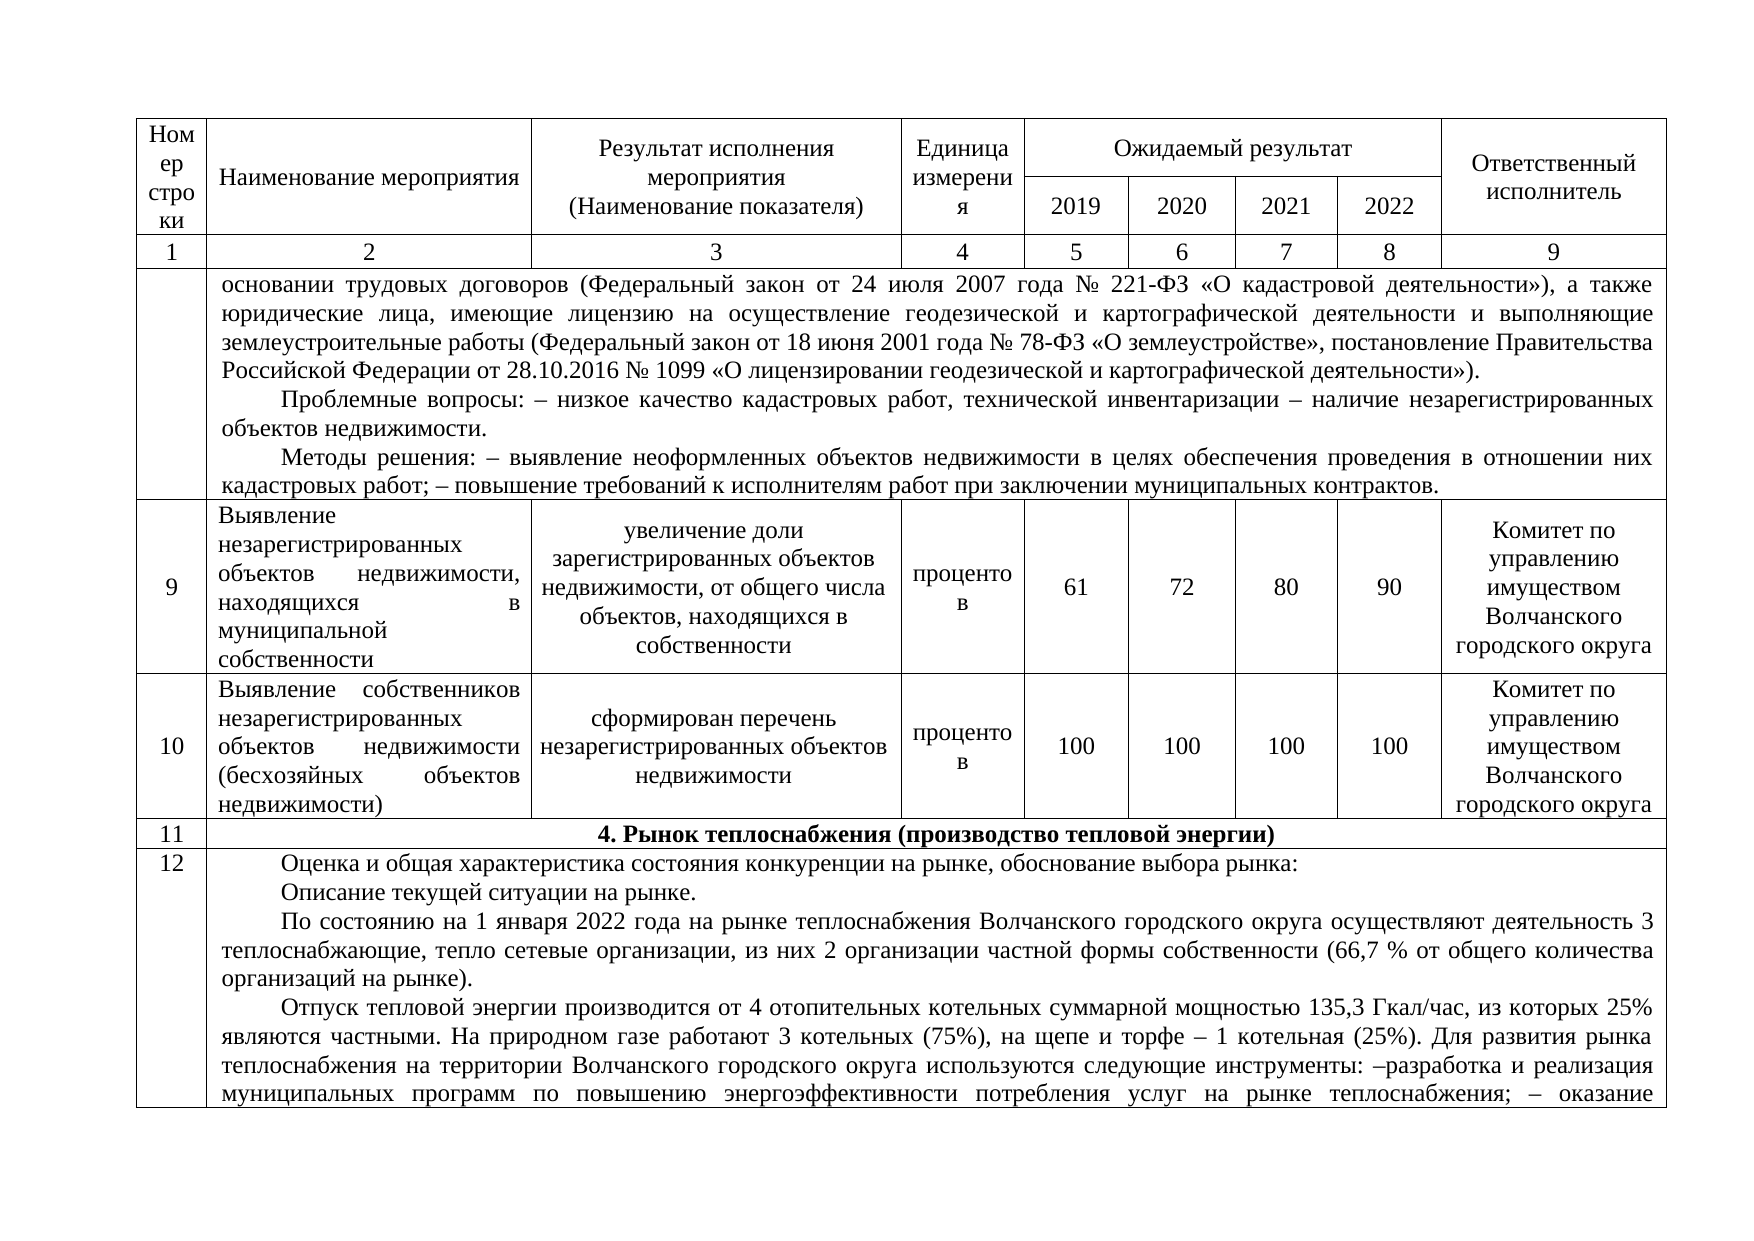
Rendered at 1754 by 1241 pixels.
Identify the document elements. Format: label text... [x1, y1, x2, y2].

table_cell 8 [137, 269, 206, 499]
table_cell Выявление собственников незарегистрированных объектов недвижимости (бесхозяйных объектов недвижимости) [207, 674, 531, 818]
table_cell 8 [1338, 235, 1441, 268]
table_cell 100 [1025, 674, 1128, 818]
table_cell 3 [532, 235, 901, 268]
table_cell 2 [207, 235, 531, 268]
table_cell 5 [1025, 235, 1128, 268]
table_cell 12 [137, 849, 206, 1107]
table_cell 100 [1338, 674, 1441, 818]
table_cell 100 [1236, 674, 1337, 818]
table_header Единица измерения [902, 119, 1024, 233]
table_cell 2022 [1338, 177, 1441, 233]
table_cell 90 [1338, 500, 1441, 673]
table_cell 72 [1129, 500, 1235, 673]
table_cell 61 [1025, 500, 1128, 673]
table_header Результат исполнения мероприятия (Наименование показателя) [532, 119, 901, 233]
table_header Ответственный исполнитель [1442, 119, 1666, 233]
table_cell 4 [902, 235, 1024, 268]
table_cell 2020 [1129, 177, 1235, 233]
table_cell 80 [1236, 500, 1337, 673]
table_cell 4. Рынок теплоснабжения (производство тепловой энергии) [207, 819, 1666, 847]
table_cell 9 [137, 500, 206, 673]
table_cell 10 [137, 674, 206, 818]
table_header Наименование мероприятия [207, 119, 531, 233]
table_cell 2019 [1025, 177, 1128, 233]
table_cell 1 [137, 235, 206, 268]
table_cell Комитет по управлению имуществом Волчанского городского округа [1442, 674, 1666, 818]
table_cell 9 [1442, 235, 1666, 268]
table_cell сформирован перечень незарегистрированных объектов недвижимости [532, 674, 901, 818]
table_header Ожидаемый результат [1025, 119, 1441, 176]
table_header Номер строки [137, 119, 206, 233]
table_cell 6 [1129, 235, 1235, 268]
table_cell 2021 [1236, 177, 1337, 233]
table_cell увеличение доли зарегистрированных объектов недвижимости, от общего числа объектов, находящихся в собственности [532, 500, 901, 673]
table_cell процентов [902, 674, 1024, 818]
table_cell процентов [902, 500, 1024, 673]
table_cell Выявление незарегистрированных объектов недвижимости, находящихся в муниципальной собственности [207, 500, 531, 673]
table_cell Комитет по управлению имуществом Волчанского городского округа [1442, 500, 1666, 673]
table_cell 11 [137, 819, 206, 847]
table_cell 7 [1236, 235, 1337, 268]
table_cell 100 [1129, 674, 1235, 818]
